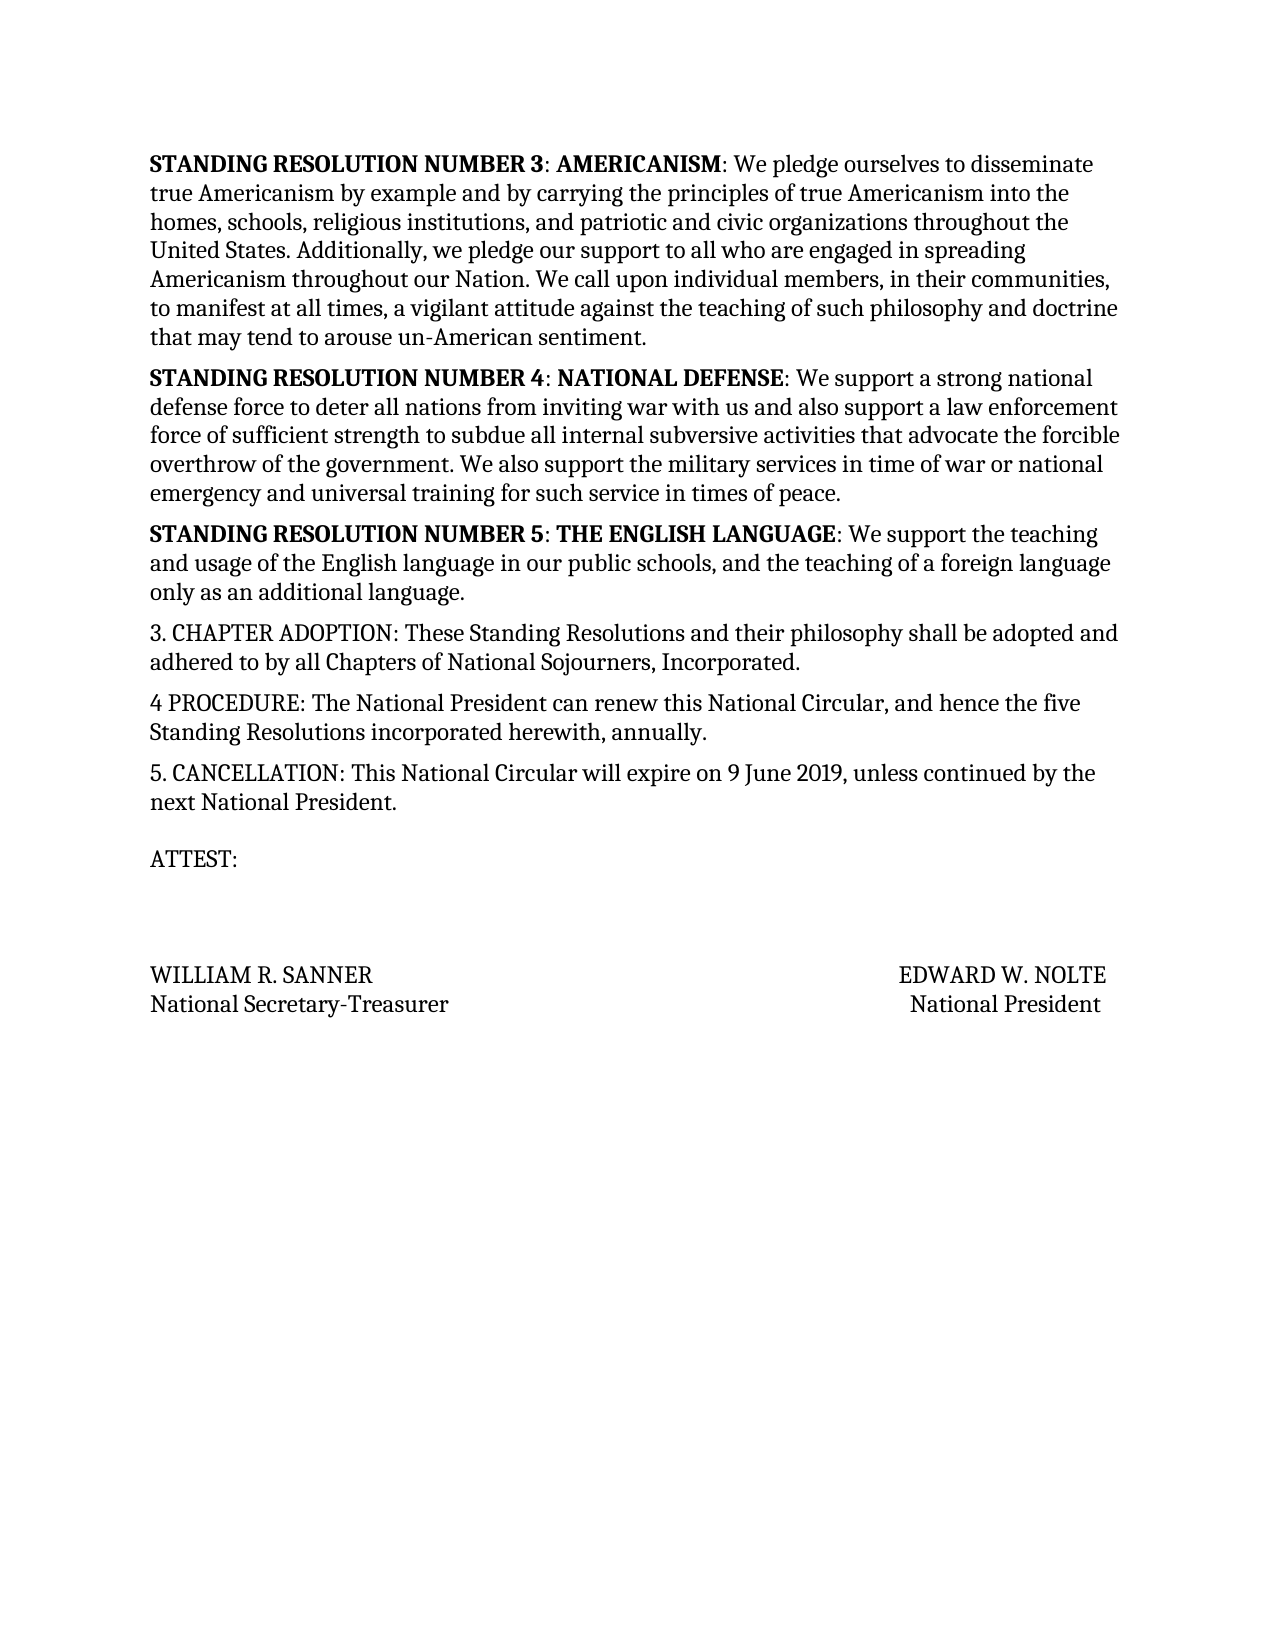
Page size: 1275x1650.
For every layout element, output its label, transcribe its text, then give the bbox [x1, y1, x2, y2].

text STANDING RESOLUTION NUMBER 4: NATIONAL DEFENSE: We support a strong national defense force to deter all nations from inviting war with us and also support a law enforcement force of sufficient strength to subdue all internal subversive activities that advocate the forcible overthrow of the government. We also support the military services in time of war or national emergency and universal training for such service in times of peace. [150, 364, 1125, 507]
text National Secretary-Treasurer National President [150, 990, 1125, 1019]
text 4 PROCEDURE: The National President can renew this National Circular, and hence the five Standing Resolutions incorporated herewith, annually. [150, 689, 1125, 746]
text WILLIAM R. SANNER Edward W. Nolte [150, 961, 1125, 990]
text 3. CHAPTER ADOPTION: These Standing Resolutions and their philosophy shall be adopted and adhered to by all Chapters of National Sojourners, Incorporated. [150, 619, 1125, 676]
text 5. CANCELLATION: This National Circular will expire on 9 June 2019, unless continued by the next National President. [150, 759, 1125, 816]
text ATTEST: [150, 845, 1125, 874]
text STANDING RESOLUTION NUMBER 5: THE ENGLISH LANGUAGE: We support the teaching and usage of the English language in our public schools, and the teaching of a foreign language only as an additional language. [150, 520, 1125, 606]
text STANDING RESOLUTION NUMBER 3: AMERICANISM: We pledge ourselves to disseminate true Americanism by example and by carrying the principles of true Americanism into the homes, schools, religious institutions, and patriotic and civic organizations throughout the United States. Additionally, we pledge our support to all who are engaged in spreading Americanism throughout our Nation. We call upon individual members, in their communities, to manifest at all times, a vigilant attitude against the teaching of such philosophy and doctrine that may tend to arouse un-American sentiment. [150, 150, 1125, 351]
